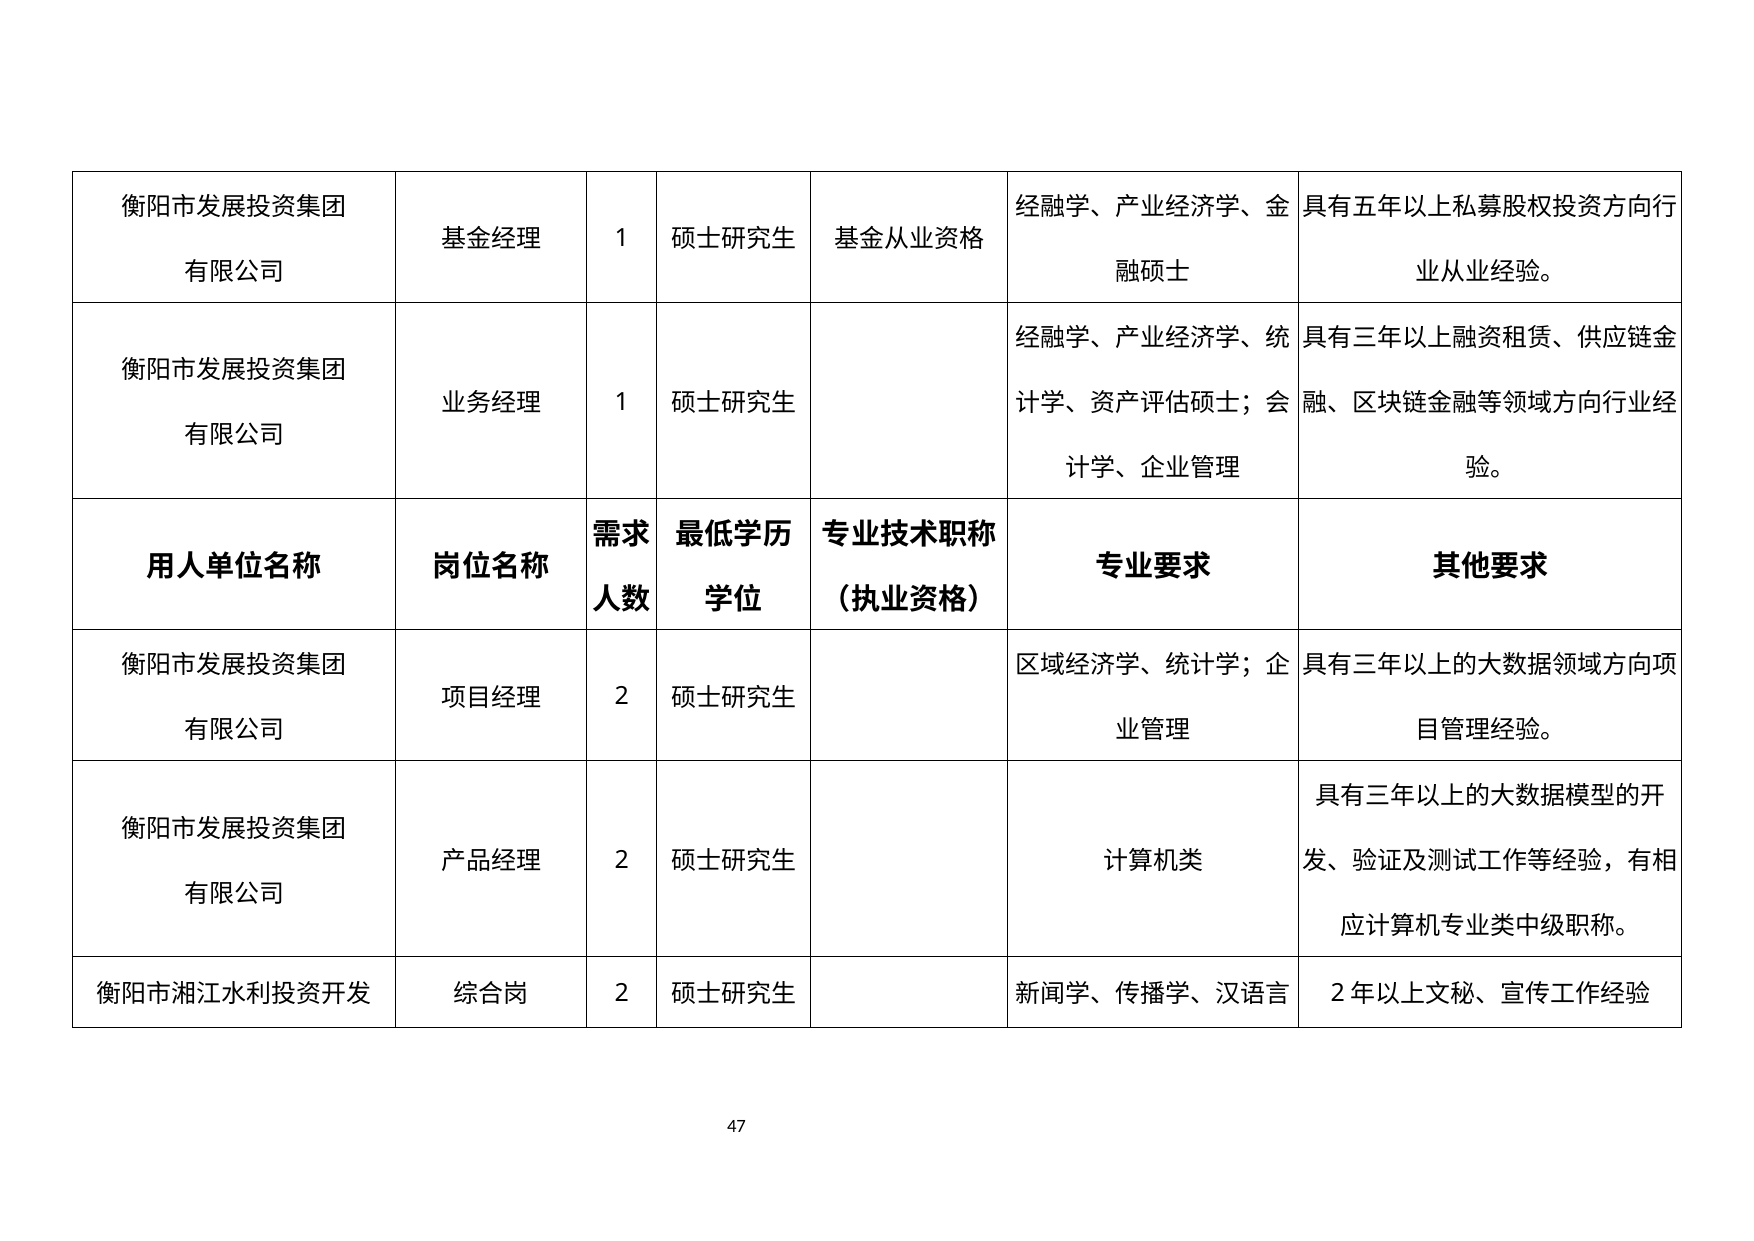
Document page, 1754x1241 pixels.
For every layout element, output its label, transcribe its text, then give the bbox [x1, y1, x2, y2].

table_cell [811, 303, 1007, 498]
table_cell 衡阳市发展投资集团 有限公司 [73, 303, 395, 498]
table_cell 基金经理 [396, 172, 586, 302]
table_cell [1008, 957, 1298, 1027]
table_cell 衡阳市发展投资集团 有限公司 [73, 172, 395, 302]
table_cell 衡阳市湘江水利投资开发 有限公司 [73, 957, 395, 1027]
table_cell 具有五年以上私募股权投资方向行业从业经验。 [1299, 172, 1681, 302]
table_cell 1 [587, 303, 656, 498]
table_cell 衡阳市发展投资集团 有限公司 [73, 630, 395, 760]
table_cell 1 [587, 172, 656, 302]
table_cell 岗位名称 [396, 499, 586, 629]
table_cell 硕士研究生 [657, 630, 810, 760]
table_cell 具有三年以上的大数据模型的开发、验证及测试工作等经验，有相应计算机专业类中级职称。 [1299, 761, 1681, 956]
table_cell 衡阳市发展投资集团 有限公司 [73, 761, 395, 956]
table_cell 硕士研究生 [657, 303, 810, 498]
table_cell 2 [587, 957, 656, 1027]
table_cell 硕士研究生 [657, 957, 810, 1027]
table_cell 业务经理 [396, 303, 586, 498]
table_cell 计算机类 [1008, 761, 1298, 956]
table_cell 产品经理 [396, 761, 586, 956]
table_cell 基金从业资格 [811, 172, 1007, 302]
table_cell 2 [587, 630, 656, 760]
table_cell 需求 人数 [587, 499, 656, 629]
table_cell 经融学、产业经济学、金融硕士 [1008, 172, 1298, 302]
table_cell 用人单位名称 [73, 499, 395, 629]
table_cell 专业技术职称（执业资格） [811, 499, 1007, 629]
table_cell [811, 761, 1007, 956]
table_cell 专业要求 [1008, 499, 1298, 629]
table_cell 具有三年以上的大数据领域方向项目管理经验。 [1299, 630, 1681, 760]
table_cell [811, 957, 1007, 1027]
table_cell 硕士研究生 [657, 172, 810, 302]
table_cell 区域经济学、统计学；企业管理 [1008, 630, 1298, 760]
table_cell 2 [587, 761, 656, 956]
table_cell 硕士研究生 [657, 761, 810, 956]
table_cell 其他要求 [1299, 499, 1681, 629]
table_cell 具有三年以上融资租赁、供应链金融、区块链金融等领域方向行业经验。 [1299, 303, 1681, 498]
table_cell [811, 630, 1007, 760]
table_cell 2年以上文秘、宣传工作经验 [1299, 957, 1681, 1027]
table_cell 综合岗 [396, 957, 586, 1027]
table_cell 经融学、产业经济学、统计学、资产评估硕士；会计学、企业管理 [1008, 303, 1298, 498]
table_cell 项目经理 [396, 630, 586, 760]
table_cell 最低学历 学位 [657, 499, 810, 629]
